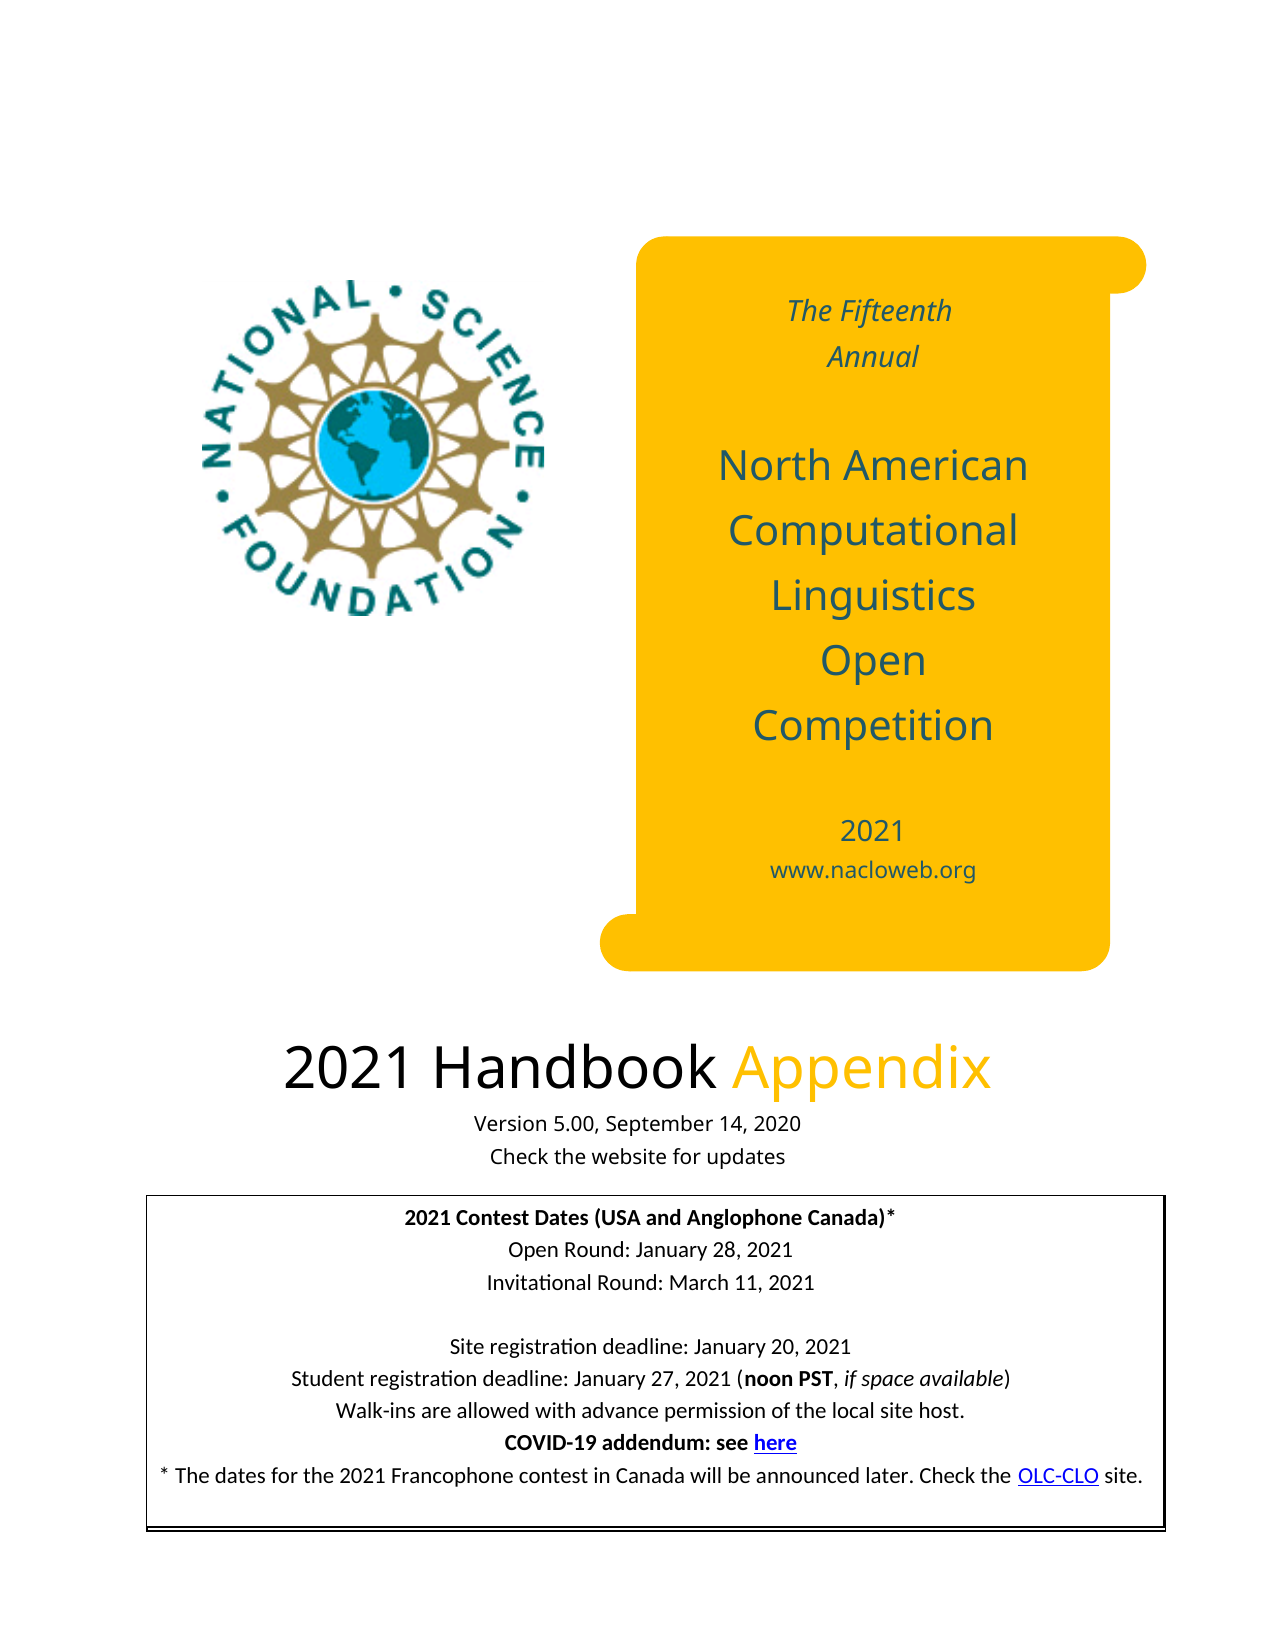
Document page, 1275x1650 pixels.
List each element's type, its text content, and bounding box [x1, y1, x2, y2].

picture [202, 280, 545, 616]
text 2021 Handbook Appendix Version 5.00, September 14, 2020 Check the website for updates [147, 1026, 1128, 1170]
